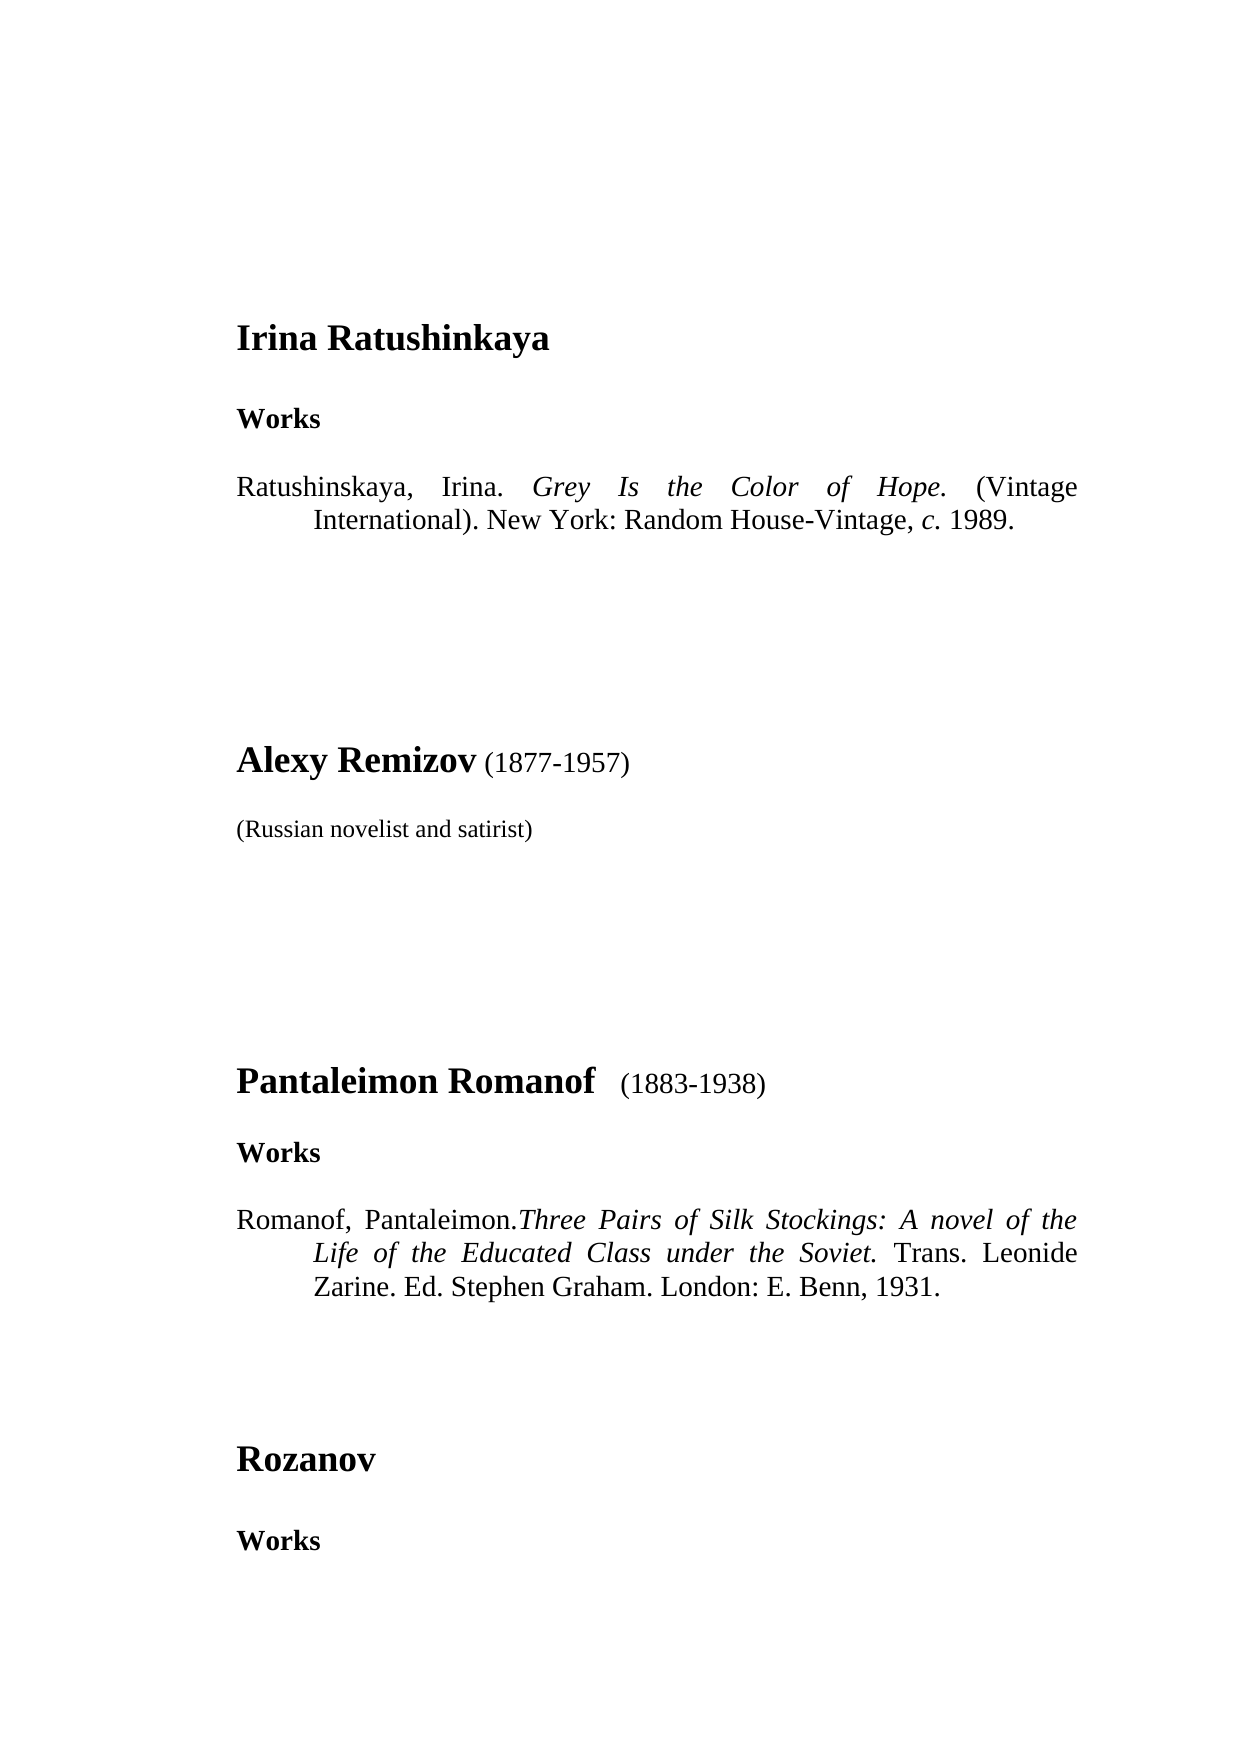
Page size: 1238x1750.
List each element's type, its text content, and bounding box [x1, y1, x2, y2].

text Rozanov [236, 1437, 1078, 1480]
text Pantaleimon Romanof (1883-1938) [236, 1058, 1078, 1101]
text Works [236, 1523, 1078, 1556]
text Alexy Remizov (1877-1957) [236, 737, 1078, 780]
text Works [236, 1135, 1078, 1168]
text Works [236, 402, 1078, 435]
text (Russian novelist and satirist) [236, 814, 1078, 842]
text Romanof, Pantaleimon.Three Pairs of Silk Stockings: A novel of the Life of the Educated Class under the Soviet. Trans. Leonide Zarine. Ed. Stephen Graham. London: E. Benn, 1931. [236, 1202, 1078, 1302]
text Irina Ratushinkaya [236, 315, 1078, 358]
text Ratushinskaya, Irina. Grey Is the Color of Hope. (Vintage International). New York: Random House-Vintage, c. 1989. [236, 469, 1078, 536]
